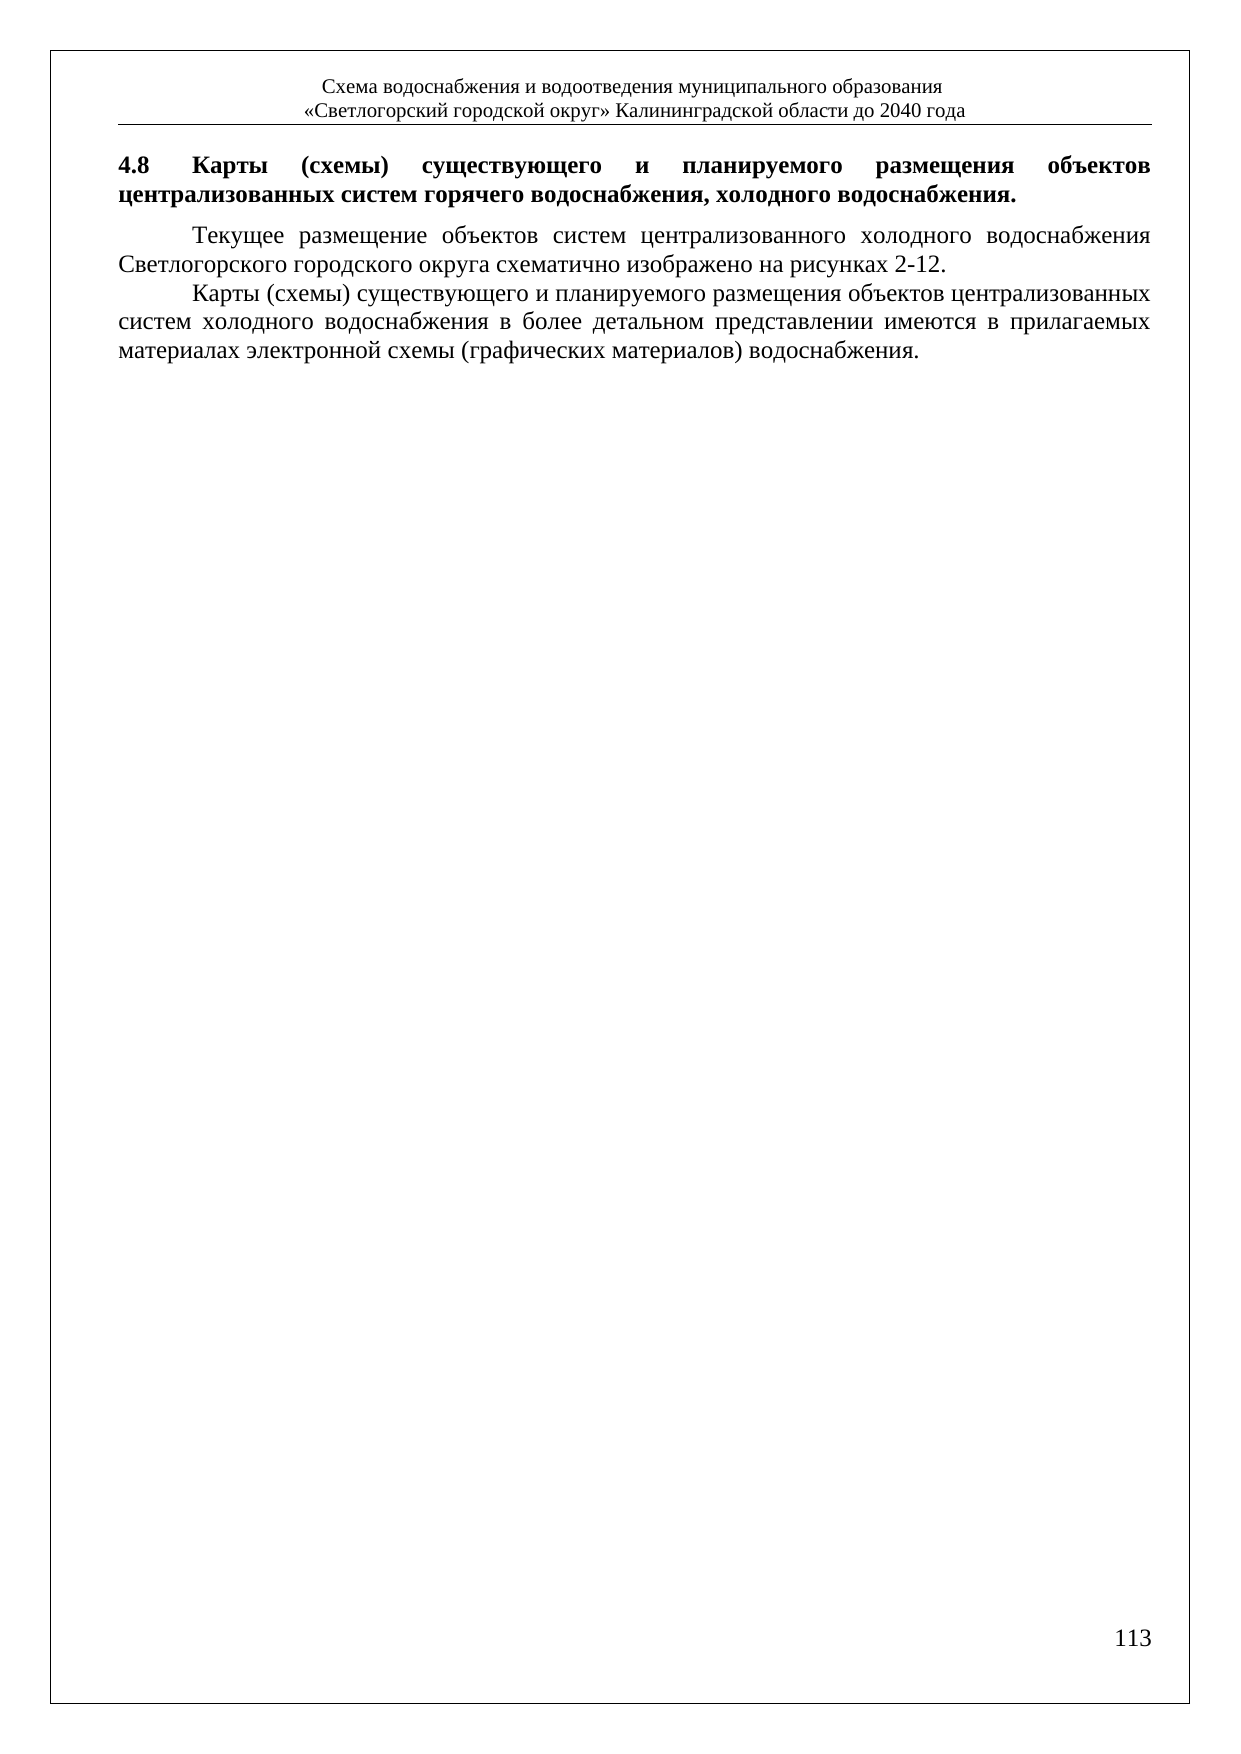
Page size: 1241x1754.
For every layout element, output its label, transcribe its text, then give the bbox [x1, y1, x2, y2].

text Карты (схемы) существующего и планируемого размещения объектов централизованных систем горячего водоснабжения, холодного водоснабжения. [118, 150, 1152, 208]
text Карты (схемы) существующего и планируемого размещения объектов централизованных систем холодного водоснабжения в более детальном представлении имеются в прилагаемых материалах электронной схемы (графических материалов) водоснабжения. [118, 278, 1152, 364]
text Текущее размещение объектов систем централизованного холодного водоснабжения Светлогорского городского округа схематично изображено на рисунках 2-12. [118, 220, 1152, 278]
